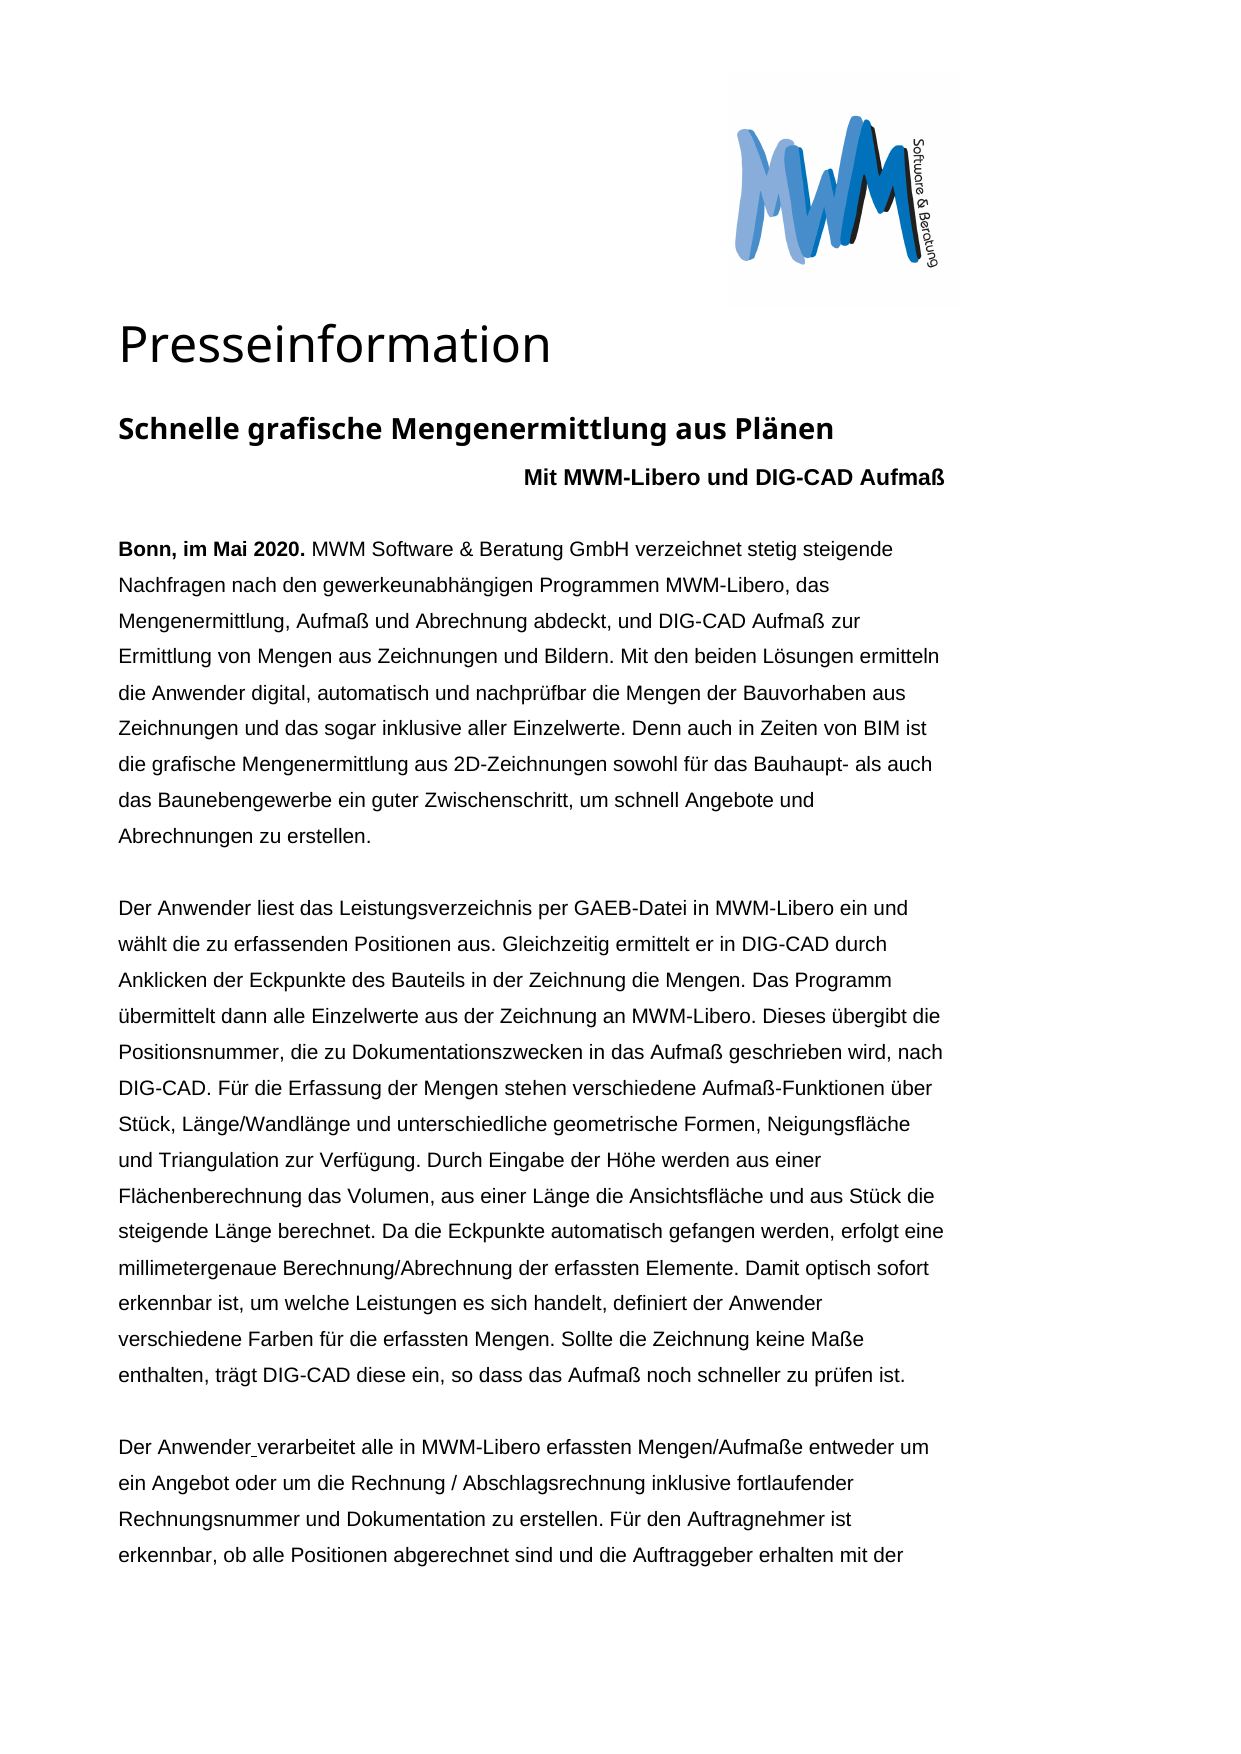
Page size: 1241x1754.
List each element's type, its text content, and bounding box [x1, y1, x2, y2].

picture [724, 73, 960, 309]
subtitle Bonn, im Mai 2020. MWM Software & Beratung GmbH verzeichnet stetig steigende Nachfragen nach den gewerkeunabhängigen Programmen MWM-Libero, das Mengenermittlung, Aufmaß und Abrechnung abdeckt, und DIG-CAD Aufmaß zur Ermittlung von Mengen aus Zeichnungen und Bildern. Mit den beiden Lösungen ermitteln die Anwender digital, automatisch und nachprüfbar die Mengen der Bauvorhaben aus Zeichnungen und das sogar inklusive aller Einzelwerte. Denn auch in Zeiten von BIM ist die grafische Mengenermittlung aus 2D-Zeichnungen sowohl für das Bauhaupt- als auch das Baunebengewerbe ein guter Zwischenschritt, um schnell Angebote und Abrechnungen zu erstellen. [118, 537, 945, 848]
text Mit MWM-Libero und DIG-CAD Aufmaß [118, 464, 945, 490]
text Schnelle grafische Mengenermittlung aus Plänen [118, 408, 945, 448]
text Der Anwender liest das Leistungsverzeichnis per GAEB-Datei in MWM-Libero ein und wählt die zu erfassenden Positionen aus. Gleichzeitig ermittelt er in DIG-CAD durch Anklicken der Eckpunkte des Bauteils in der Zeichnung die Mengen. Das Programm übermittelt dann alle Einzelwerte aus der Zeichnung an MWM-Libero. Dieses übergibt die Positionsnummer, die zu Dokumentationszwecken in das Aufmaß geschrieben wird, nach DIG-CAD. Für die Erfassung der Mengen stehen verschiedene Aufmaß-Funktionen über Stück, Länge/Wandlänge und unterschiedliche geometrische Formen, Neigungsfläche und Triangulation zur Verfügung. Durch Eingabe der Höhe werden aus einer Flächenberechnung das Volumen, aus einer Länge die Ansichtsfläche und aus Stück die steigende Länge berechnet. Da die Eckpunkte automatisch gefangen werden, erfolgt eine millimetergenaue Berechnung/Abrechnung der erfassten Elemente. Damit optisch sofort erkennbar ist, um welche Leistungen es sich handelt, definiert der Anwender verschiedene Farben für die erfassten Mengen. Sollte die Zeichnung keine Maße enthalten, trägt DIG-CAD diese ein, so dass das Aufmaß noch schneller zu prüfen ist. [118, 896, 945, 1387]
text Presseinformation [118, 309, 945, 377]
